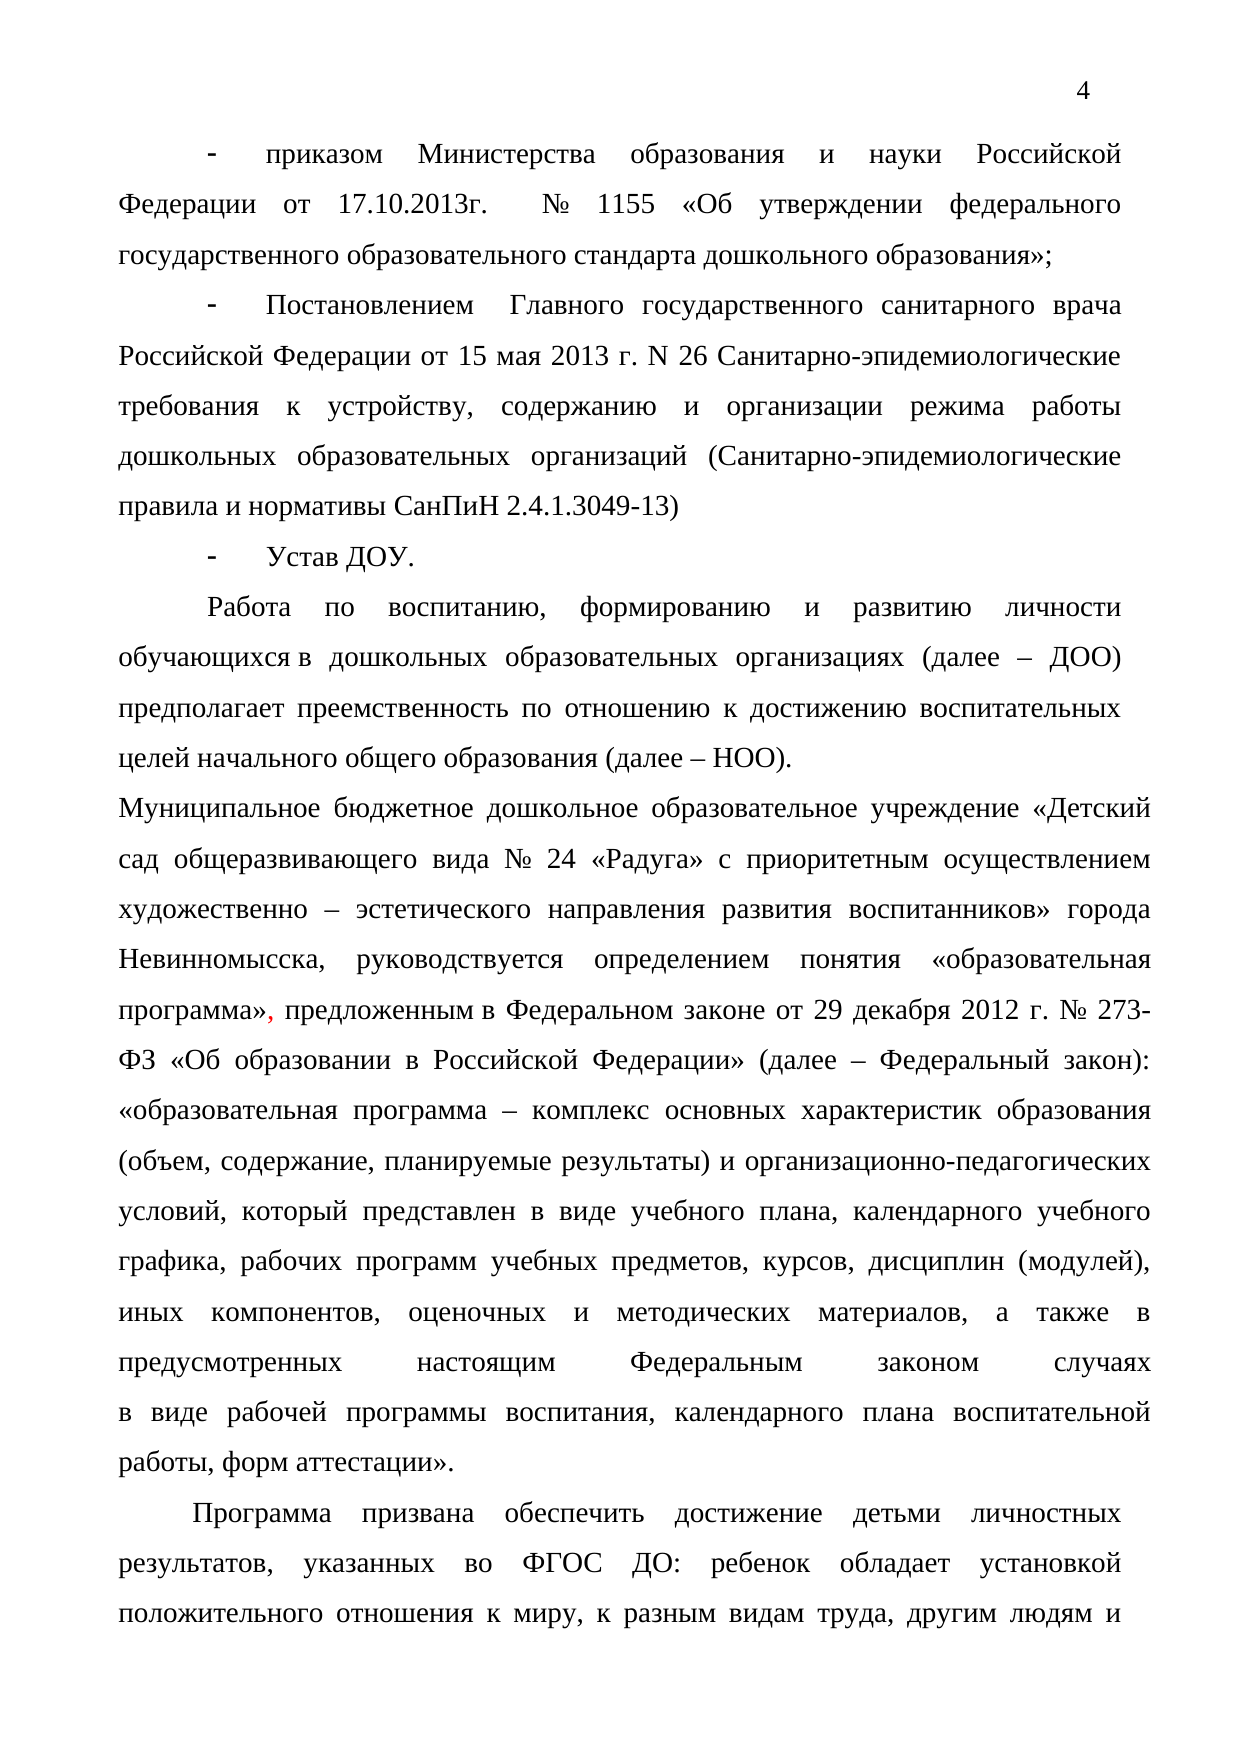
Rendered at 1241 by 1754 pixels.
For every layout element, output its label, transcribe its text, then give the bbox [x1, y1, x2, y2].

text Работа по воспитанию, формированию и развитию личности обучающихся в дошкольных образовательных организациях (далее – ДОО) предполагает преемственность по отношению к достижению воспитательных целей начального общего образования (далее – НОО). [118, 589, 1122, 774]
list приказом Министерства образования и науки Российской Федерации от 17.10.2013г. № 1155 «Об утверждении федерального государственного образовательного стандарта дошкольного образования»; [118, 136, 1122, 270]
title Муниципальное бюджетное дошкольное образовательное учреждение «Детский сад общеразвивающего вида № 24 «Радуга» с приоритетным осуществлением художественно – эстетического направления развития воспитанников» города Невинномысска, руководствуется определением понятия «образовательная программа», предложенным в Федеральном законе от 29 декабря 2012 г. № 273-ФЗ «Об образовании в Российской Федерации» (далее – Федеральный закон): «образовательная программа – комплекс основных характеристик образования (объем, содержание, планируемые результаты) и организационно-педагогических условий, который представлен в виде учебного плана, календарного учебного графика, рабочих программ учебных предметов, курсов, дисциплин (модулей), иных компонентов, оценочных и методических материалов, а также в предусмотренных настоящим Федеральным законом случаях в виде рабочей программы воспитания, календарного плана воспитательной работы, форм аттестации». [118, 791, 1152, 1478]
list Устав ДОУ. [118, 539, 1122, 572]
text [118, 1495, 1122, 1629]
list Постановлением Главного государственного санитарного врача Российской Федерации от 15 мая . N 26 Санитарно-эпидемиологические требования к устройству, содержанию и организации режима работы дошкольных образовательных организаций (Санитарно-эпидемиологические правила и нормативы СанПиН 2.4.1.3049-13) [118, 287, 1122, 522]
